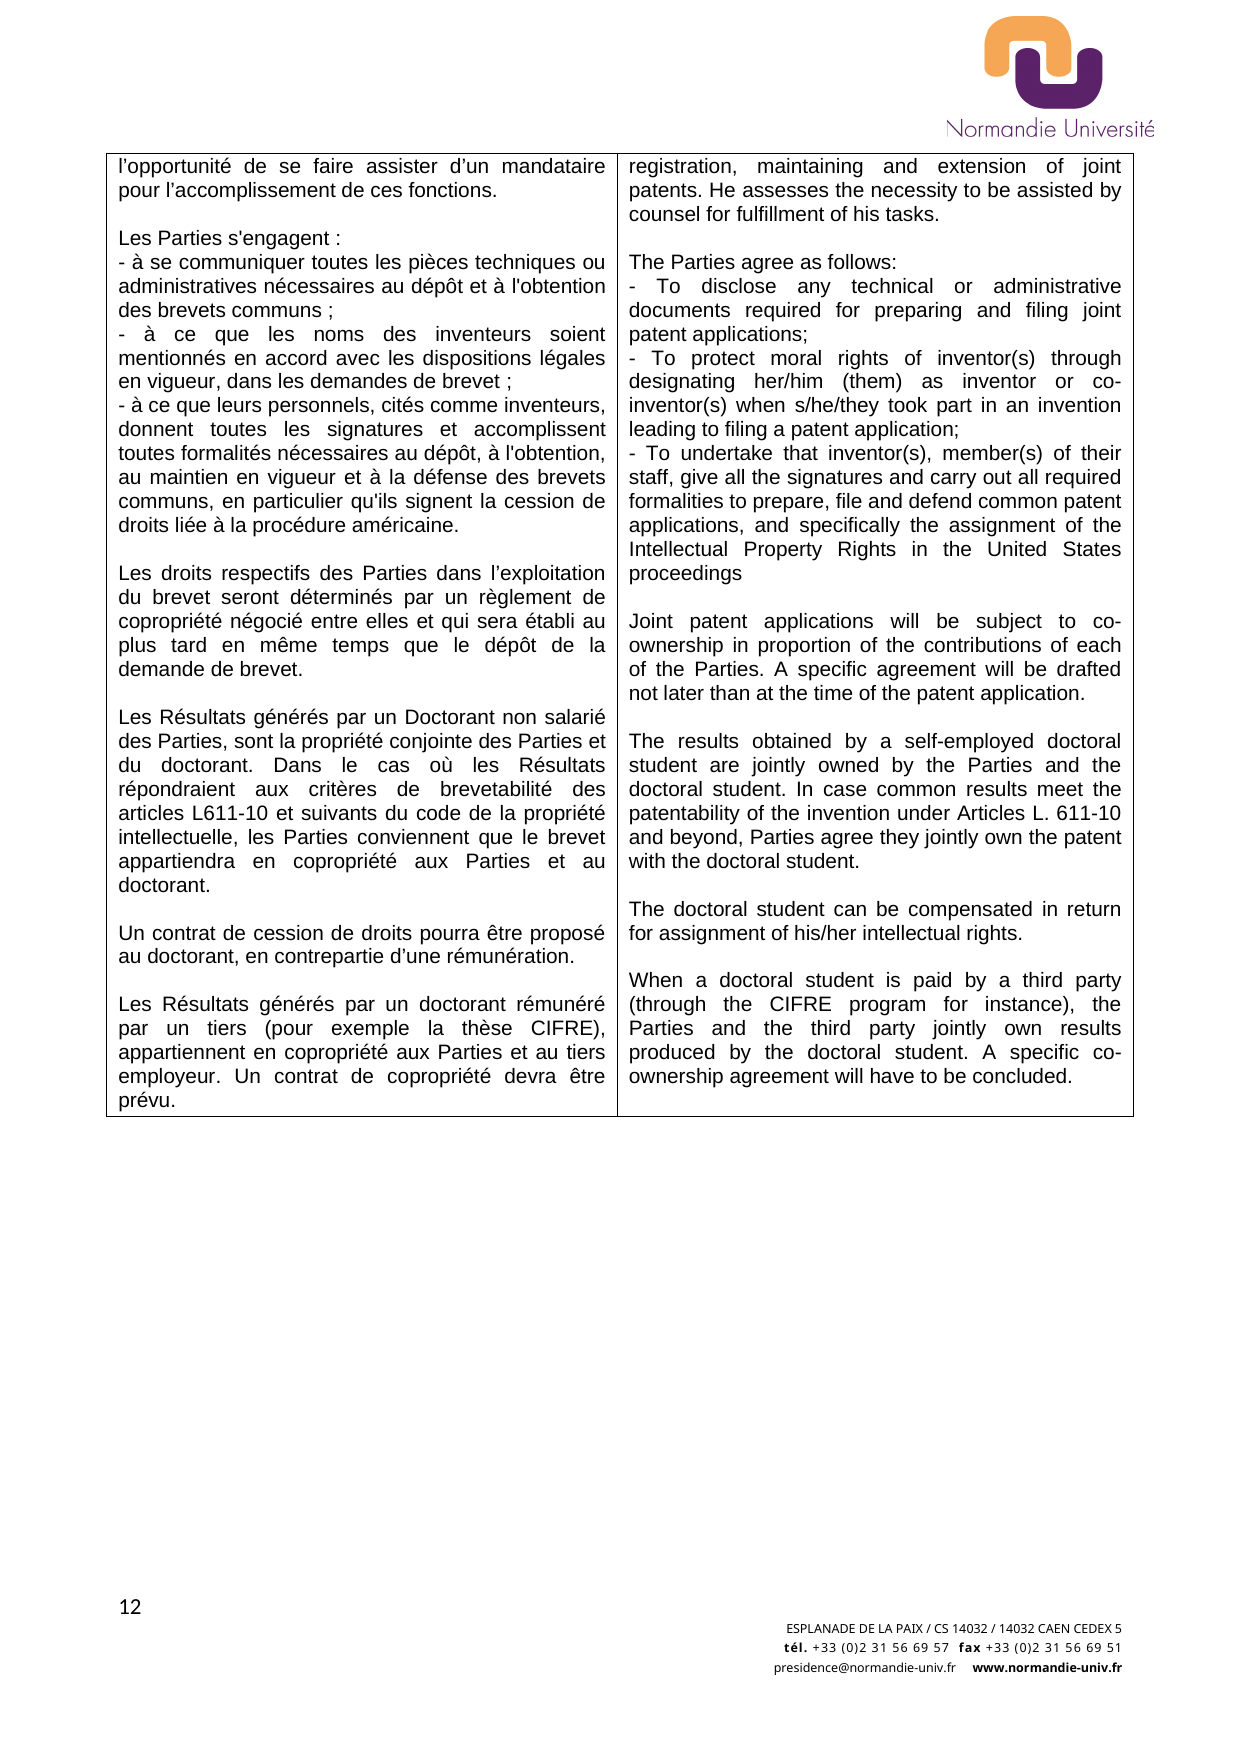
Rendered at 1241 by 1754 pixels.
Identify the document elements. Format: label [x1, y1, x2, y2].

table_header [618, 154, 1133, 1116]
table_header [107, 154, 617, 1116]
picture [947, 16, 1154, 137]
